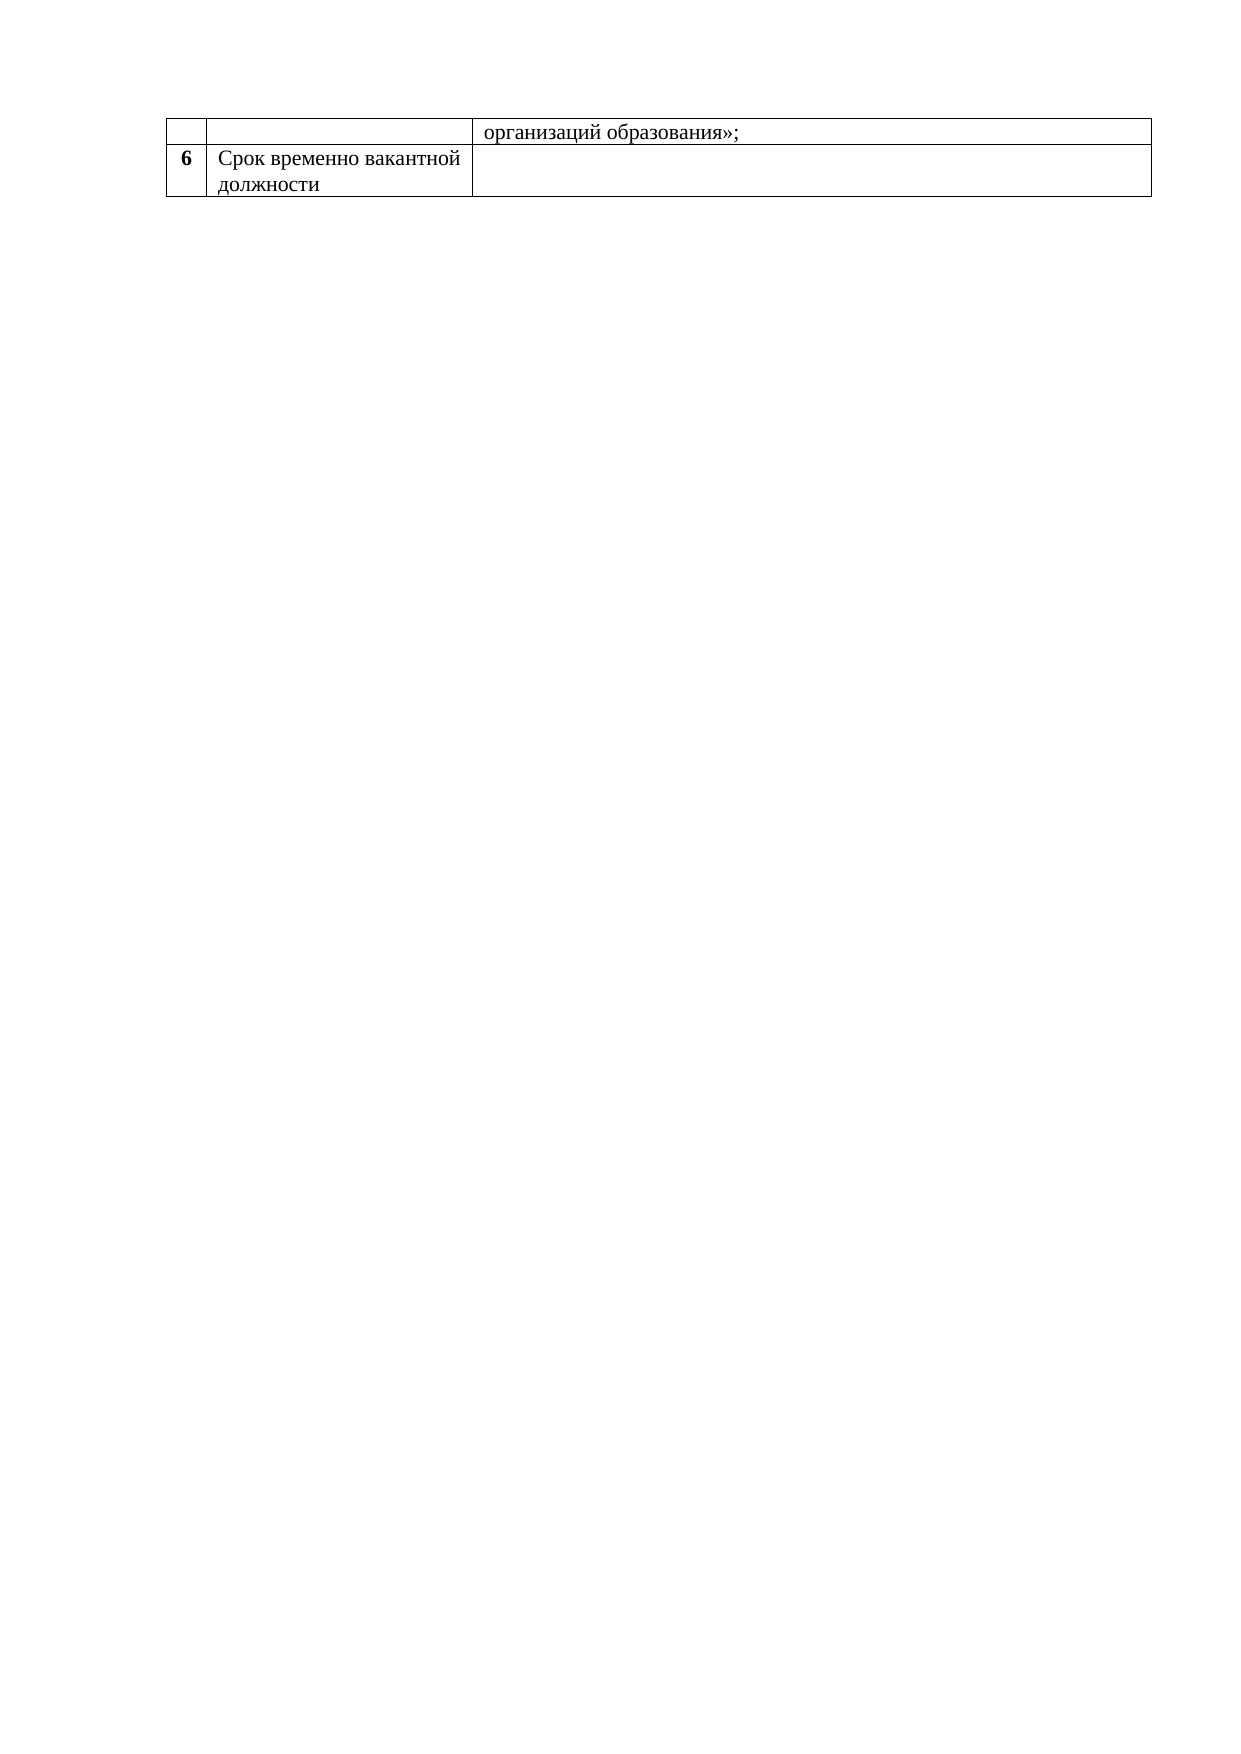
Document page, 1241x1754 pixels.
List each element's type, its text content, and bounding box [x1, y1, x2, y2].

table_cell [207, 119, 472, 144]
table_cell [473, 145, 1151, 196]
table_cell 6 [167, 145, 206, 196]
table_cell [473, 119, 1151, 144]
table_cell Срок временно вакантной должности [207, 145, 472, 196]
table_cell 5 [167, 119, 206, 144]
